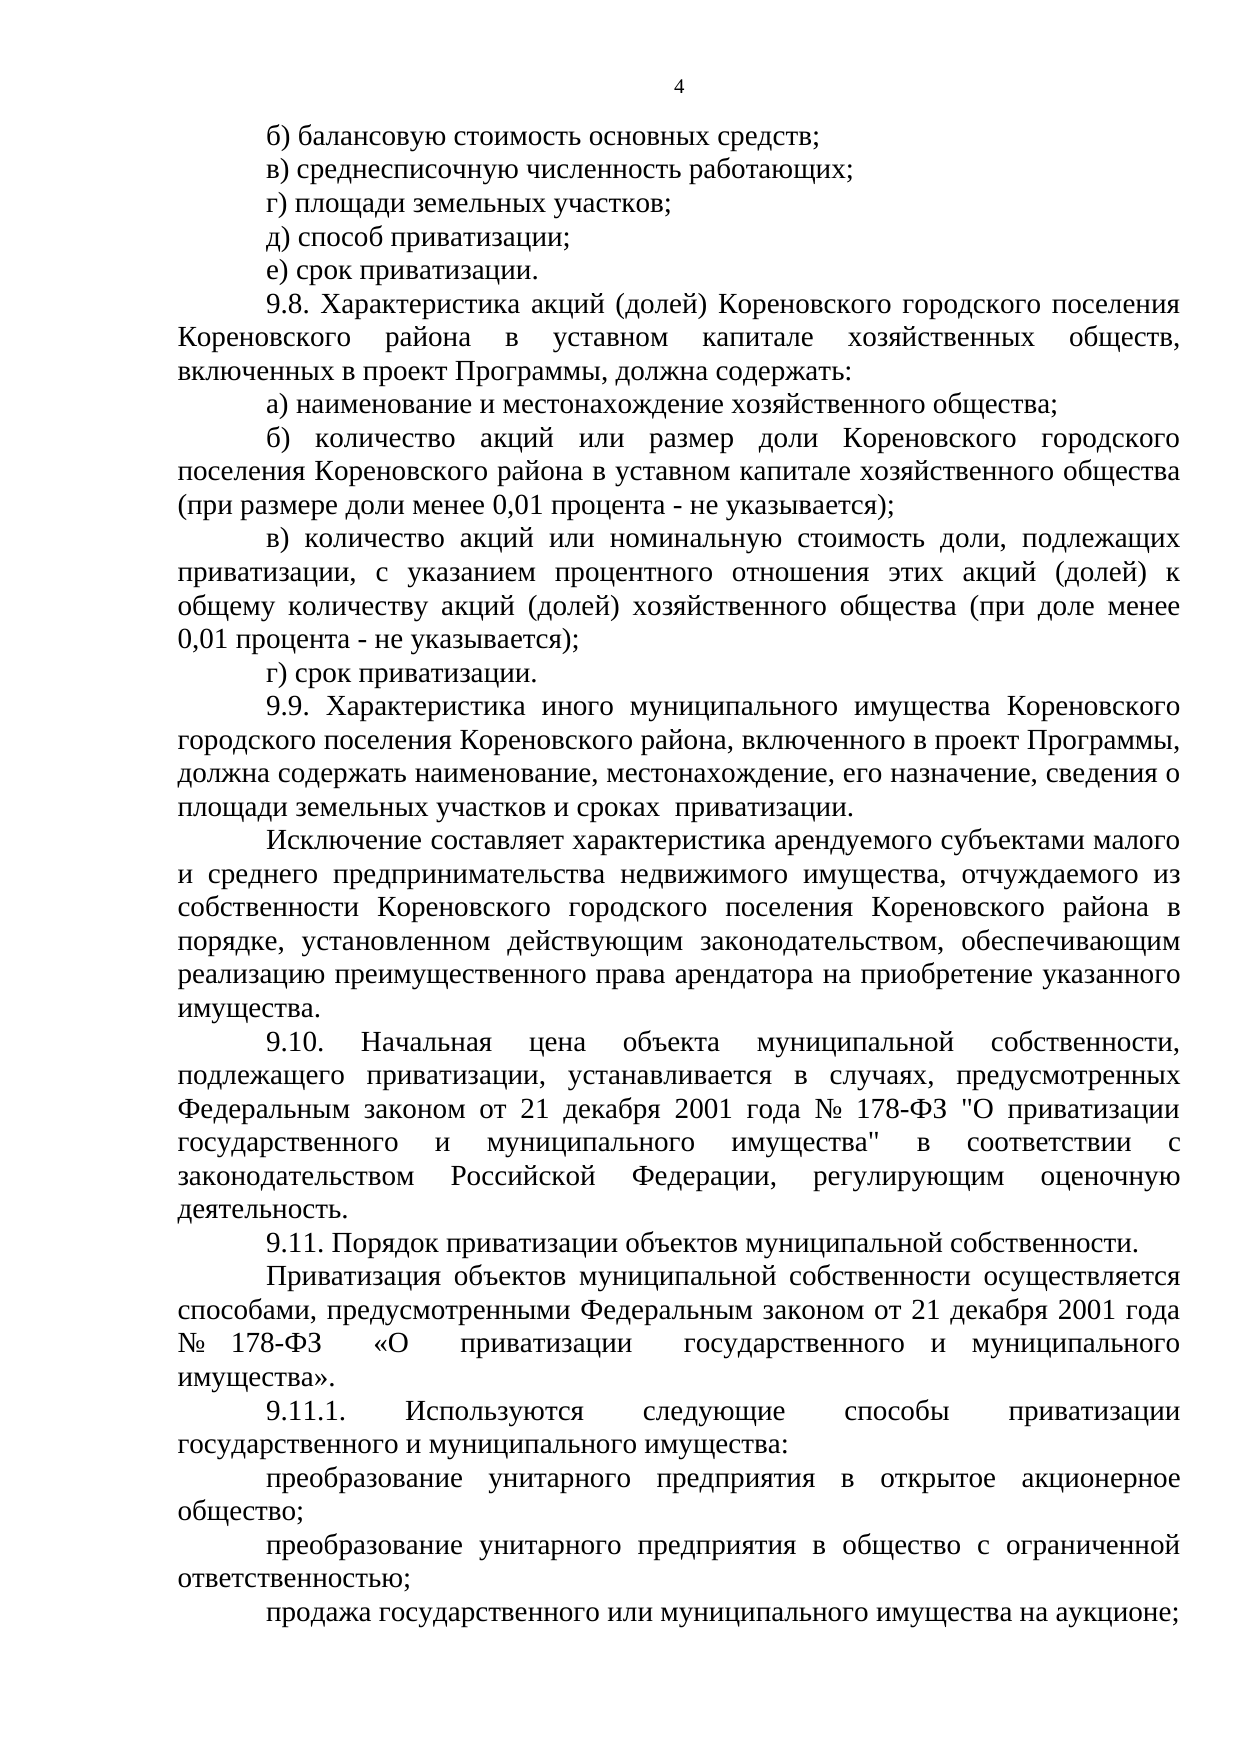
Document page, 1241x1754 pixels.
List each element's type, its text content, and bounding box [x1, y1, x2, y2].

text Исключение составляет характеристика арендуемого субъектами малого и среднего предпринимательства недвижимого имущества, отчуждаемого из собственности Кореновского городского поселения Кореновского района в порядке, установленном действующим законодательством, обеспечивающим реализацию преимущественного права арендатора на приобретение указанного имущества. [177, 822, 1181, 1024]
text а) наименование и местонахождение хозяйственного общества; [177, 386, 1181, 420]
text 9.11.1. Используются следующие способы приватизации государственного и муниципального имущества: [177, 1393, 1181, 1460]
text 9.10. Начальная цена объекта муниципальной собственности, подлежащего приватизации, устанавливается в случаях, предусмотренных Федеральным законом от 21 декабря 2001 года № 178-ФЗ "О приватизации государственного и муниципального имущества" в соответствии с законодательством Российской Федерации, регулирующим оценочную деятельность. [177, 1024, 1181, 1225]
text г) срок приватизации. [177, 655, 1181, 688]
text продажа государственного или муниципального имущества на аукционе; [177, 1594, 1181, 1627]
text преобразование унитарного предприятия в открытое акционерное общество; [177, 1460, 1181, 1527]
text г) площади земельных участков; [177, 185, 1181, 219]
text е) срок приватизации. [177, 252, 1181, 286]
text 9.8. Характеристика акций (долей) Кореновского городского поселения Кореновского района в уставном капитале хозяйственных обществ, включенных в проект Программы, должна содержать: [177, 286, 1181, 386]
text б) балансовую стоимость основных средств; [177, 118, 1181, 152]
text б) количество акций или размер доли Кореновского городского поселения Кореновского района в уставном капитале хозяйственного общества (при размере доли менее 0,01 процента - не указывается); [177, 420, 1181, 521]
text д) способ приватизации; [177, 219, 1181, 252]
text 9.9. Характеристика иного муниципального имущества Кореновского городского поселения Кореновского района, включенного в проект Программы, должна содержать наименование, местонахождение, его назначение, сведения о площади земельных участков и сроках приватизации. [177, 688, 1181, 822]
text в) среднесписочную численность работающих; [177, 152, 1181, 185]
text 9.11. Порядок приватизации объектов муниципальной собственности. [177, 1225, 1181, 1258]
text в) количество акций или номинальную стоимость доли, подлежащих приватизации, с указанием процентного отношения этих акций (долей) к общему количеству акций (долей) хозяйственного общества (при доле менее 0,01 процента - не указывается); [177, 521, 1181, 655]
text Приватизация объектов муниципальной собственности осуществляется способами, предусмотренными Федеральным законом от 21 декабря 2001 года № 178-ФЗ «О приватизации государственного и муниципального имущества». [177, 1258, 1181, 1393]
text преобразование унитарного предприятия в общество с ограниченной ответственностью; [177, 1527, 1181, 1594]
